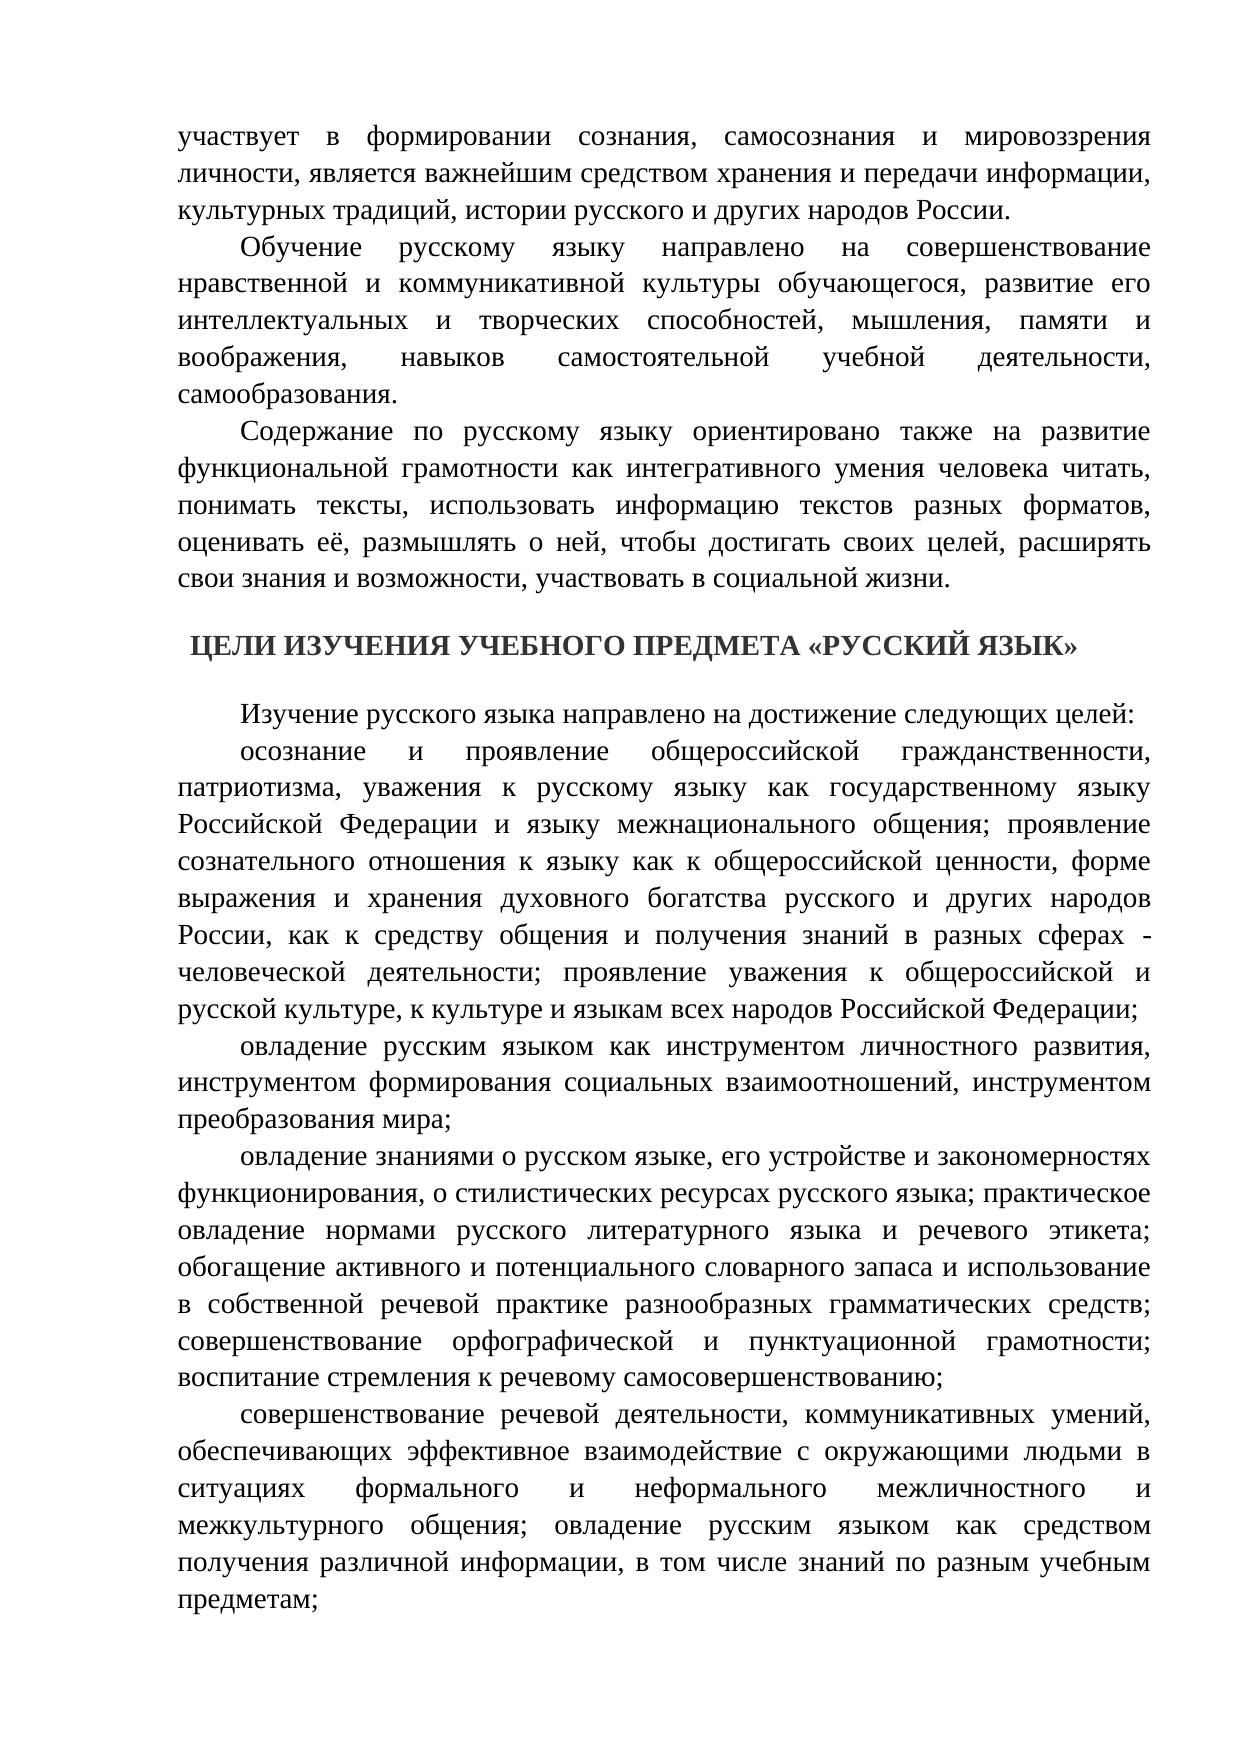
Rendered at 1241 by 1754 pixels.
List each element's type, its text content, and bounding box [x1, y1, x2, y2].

text осознание и проявление общероссийской гражданственности, патриотизма, уважения к русскому языку как государственному языку Российской Федерации и языку межнационального общения; проявление сознательного отношения к языку как к общероссийской ценности, форме выражения и хранения духовного богатства русского и других народов России, как к средству общения и получения знаний в разных сферах человеческой деятельности; проявление уважения к общероссийской и русской культуре, к культуре и языкам всех народов Российской Федерации; [177, 733, 1152, 1024]
text овладение знаниями о русском языке, его устройстве и закономерностях функционирования, о стилистических ресурсах русского языка; практическое овладение нормами русского литературного языка и речевого этикета; обогащение активного и потенциального словарного запаса и использование в собственной речевой практике разнообразных грамматических средств; совершенствование орфографической и пунктуационной грамотности; воспитание стремления к речевому самосовершенствованию; [177, 1138, 1152, 1393]
text совершенствование речевой деятельности, коммуникативных умений, обеспечивающих эффективное взаимодействие с окружающими людьми в ситуациях формального и неформального межличностного и межкультурного общения; овладение русским языком как средством получения различной информации, в том числе знаний по разным учебным предметам; [177, 1396, 1152, 1614]
text Содержание по русскому языку ориентировано также на развитие функциональной грамотности как интегративного умения человека читать, понимать тексты, использовать информацию текстов разных форматов, оценивать её, размышлять о ней, чтобы достигать своих целей, расширять свои знания и возможности, участвовать в социальной жизни. [177, 413, 1152, 594]
text овладение русским языком как инструментом личностного развития, инструментом формирования социальных взаимоотношений, инструментом преобразования мира; [177, 1028, 1152, 1135]
text Изучение русского языка направлено на достижение следующих целей: [177, 696, 1152, 729]
text Обучение русскому языку направлено на совершенствование нравственной и коммуникативной культуры обучающегося, развитие его интеллектуальных и творческих способностей, мышления, памяти и воображения, навыков самостоятельной учебной деятельности, самообразования. [177, 229, 1152, 410]
text ЦЕЛИ ИЗУЧЕНИЯ УЧЕБНОГО ПРЕДМЕТА «РУССКИЙ ЯЗЫК» [190, 628, 1152, 662]
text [177, 118, 1152, 225]
